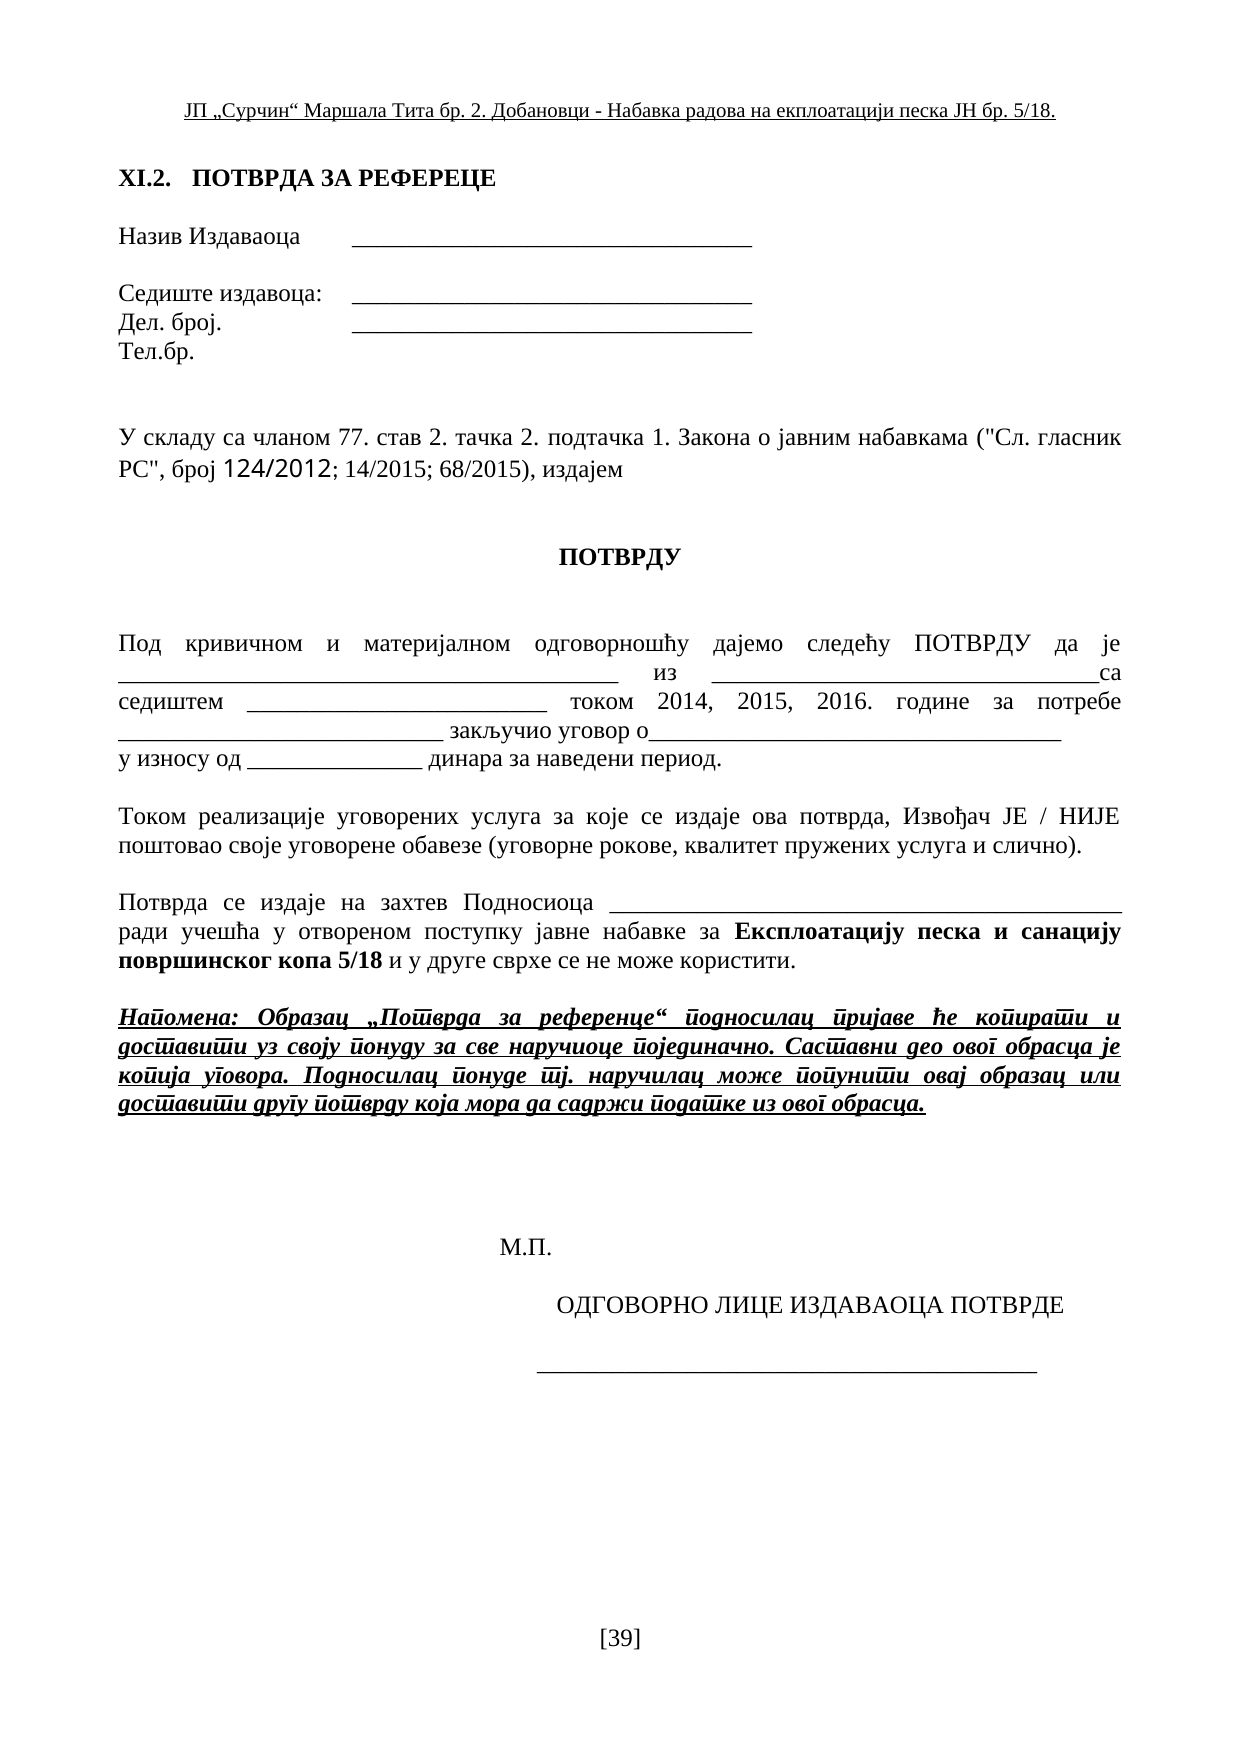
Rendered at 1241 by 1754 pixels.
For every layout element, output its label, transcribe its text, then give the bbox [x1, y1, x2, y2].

text ________________________________________ [118, 1347, 1122, 1376]
text ПОТВРДУ [118, 542, 1122, 571]
table_header Назив Издаваоца Седиште издавоца: Дел. број. Тел.бр. [107, 221, 341, 364]
text Напомена: Образац „Потврда за референце“ подносилац пријаве ће копирати и доставити уз своју понуду за све наручиоце појединачно. Саставни део овог обрасца је копија уговора. Подносилац понуде тј. наручилац може попунити овај образац или доставити другу потврду која мора да садржи податке из овог обрасца. [118, 1002, 1122, 1117]
table_header ________________________________ ________________________________ ________________________________ [341, 221, 1084, 364]
text ОДГОВОРНО ЛИЦЕ ИЗДАВАОЦА ПОТВРДЕ [118, 1290, 1122, 1318]
text у износу од ______________ динара за наведени период. [118, 743, 1122, 772]
text Потврда се издаје на захтев Подносиоца _________________________________________ ради учешћа у отвореном поступку јавне набавке за Експлоатацију песка и санацију површинског копа 5/18 и у друге сврхе се не може користити. [118, 887, 1122, 973]
text Током реализације уговорених услуга за које се издаје ова потврда, Извођач ЈЕ / НИЈЕ поштовао своје уговорене обавезе (уговорне рокове, квалитет пружених услуга и слично). [118, 801, 1122, 858]
text Под кривичном и материјалном одговорношћу дајемо следећу ПОТВРДУ да је ________________________________________ из _______________________________са седиштем ________________________ током 2014, 2015, 2016. године за потребе __________________________ закључио уговор о_________________________________ [118, 628, 1122, 743]
text У складу сa чланом 77. став 2. тачка 2. подтачка 1. Закона о јавним набавкама ("Сл. гласник РС", број 124/2012; 14/2015; 68/2015), издајем [118, 422, 1122, 485]
text М.П. [118, 1232, 1122, 1261]
text XI.2. ПОТВРДА ЗА РЕФЕРЕЦЕ [118, 163, 1121, 192]
